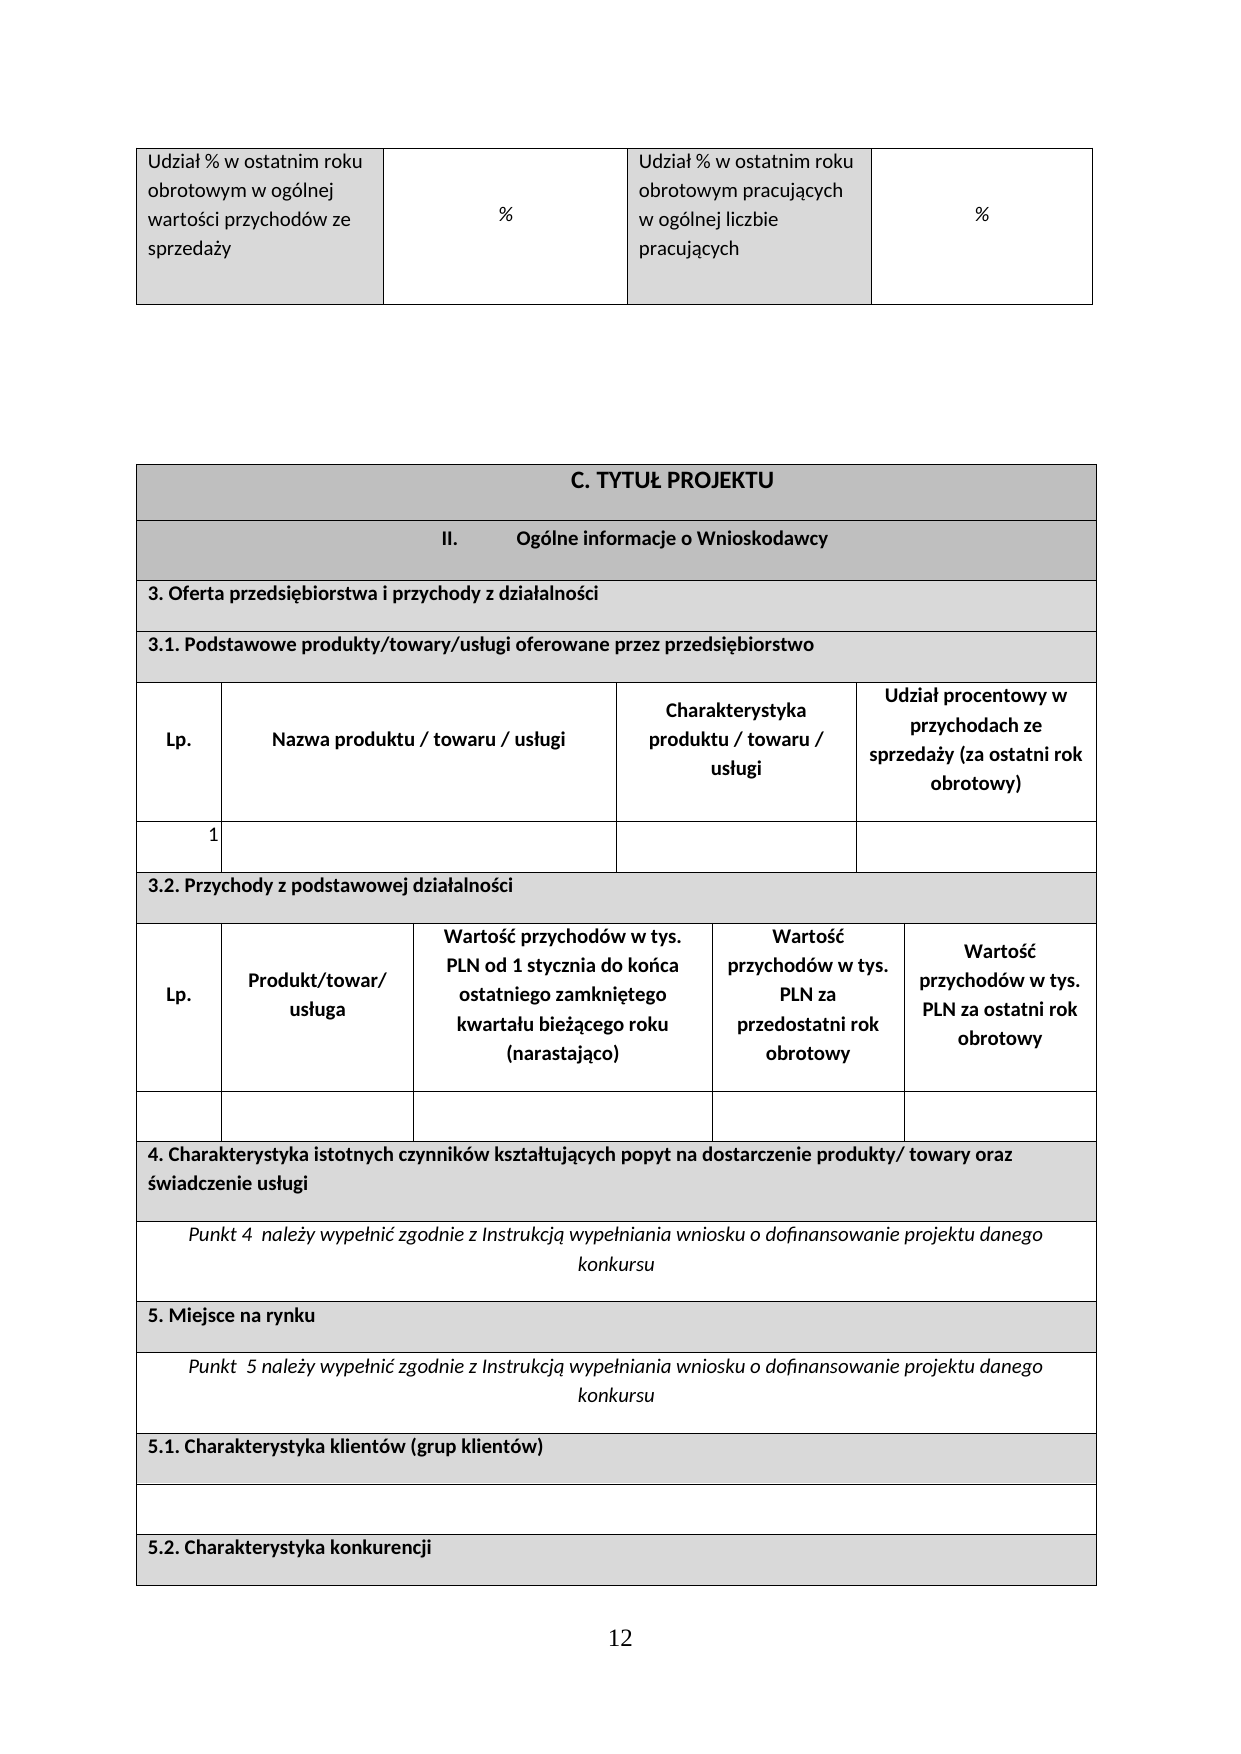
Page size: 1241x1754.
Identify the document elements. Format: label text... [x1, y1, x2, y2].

table_cell [137, 1092, 221, 1141]
table_cell 5.1. Charakterystyka klientów (grup klientów) [137, 1434, 1096, 1483]
table_cell Punkt 5 należy wypełnić zgodnie z Instrukcją wypełniania wniosku o dofinansowanie projektu danego konkursu [137, 1353, 1096, 1432]
table_cell 5. Miejsce na rynku [137, 1302, 1096, 1352]
table_cell Charakterystyka produktu / towaru / usługi [617, 683, 856, 821]
table_cell [137, 1485, 1096, 1534]
table_cell Lp. [137, 924, 221, 1091]
table_cell Ogólne informacje o Wnioskodawcy [137, 521, 1096, 580]
table_cell [222, 822, 616, 872]
table_cell 3. Oferta przedsiębiorstwa i przychody z działalności [137, 581, 1096, 631]
table_cell Udział % w ostatnim roku obrotowym pracujących w ogólnej liczbie pracujących [628, 149, 871, 304]
table_cell Wartość przychodów w tys. PLN od 1 stycznia do końca ostatniego zamkniętego kwartału bieżącego roku (narastająco) [414, 924, 712, 1091]
table_cell Nazwa produktu / towaru / usługi [222, 683, 616, 821]
table_cell 1 [137, 822, 221, 872]
table_cell 4. Charakterystyka istotnych czynników kształtujących popyt na dostarczenie produkty/ towary oraz świadczenie usługi [137, 1142, 1096, 1221]
table_cell 5.2. Charakterystyka konkurencji [137, 1535, 1096, 1585]
table_cell Lp. [137, 683, 221, 821]
table_cell Punkt 4 należy wypełnić zgodnie z Instrukcją wypełniania wniosku o dofinansowanie projektu danego konkursu [137, 1222, 1096, 1301]
table_cell % [384, 149, 627, 304]
table_cell [414, 1092, 712, 1141]
table_cell % [872, 149, 1092, 304]
table_cell Udział % w ostatnim roku obrotowym w ogólnej wartości przychodów ze sprzedaży [137, 149, 383, 304]
table_header C. TYTUŁ PROJEKTU [137, 465, 1096, 520]
table_cell 3.1. Podstawowe produkty/towary/usługi oferowane przez przedsiębiorstwo [137, 632, 1096, 682]
table_cell [905, 1092, 1096, 1141]
table_cell [222, 1092, 413, 1141]
table_cell [617, 822, 856, 872]
table_cell [713, 1092, 904, 1141]
table_cell Produkt/towar/usługa [222, 924, 413, 1091]
table_cell [857, 822, 1096, 872]
table_cell 3.2. Przychody z podstawowej działalności [137, 873, 1096, 923]
table_cell Wartość przychodów w tys. PLN za ostatni rok obrotowy [905, 924, 1096, 1091]
table_cell Wartość przychodów w tys. PLN za przedostatni rok obrotowy [713, 924, 904, 1091]
table_cell Udział procentowy w przychodach ze sprzedaży (za ostatni rok obrotowy) [857, 683, 1096, 821]
